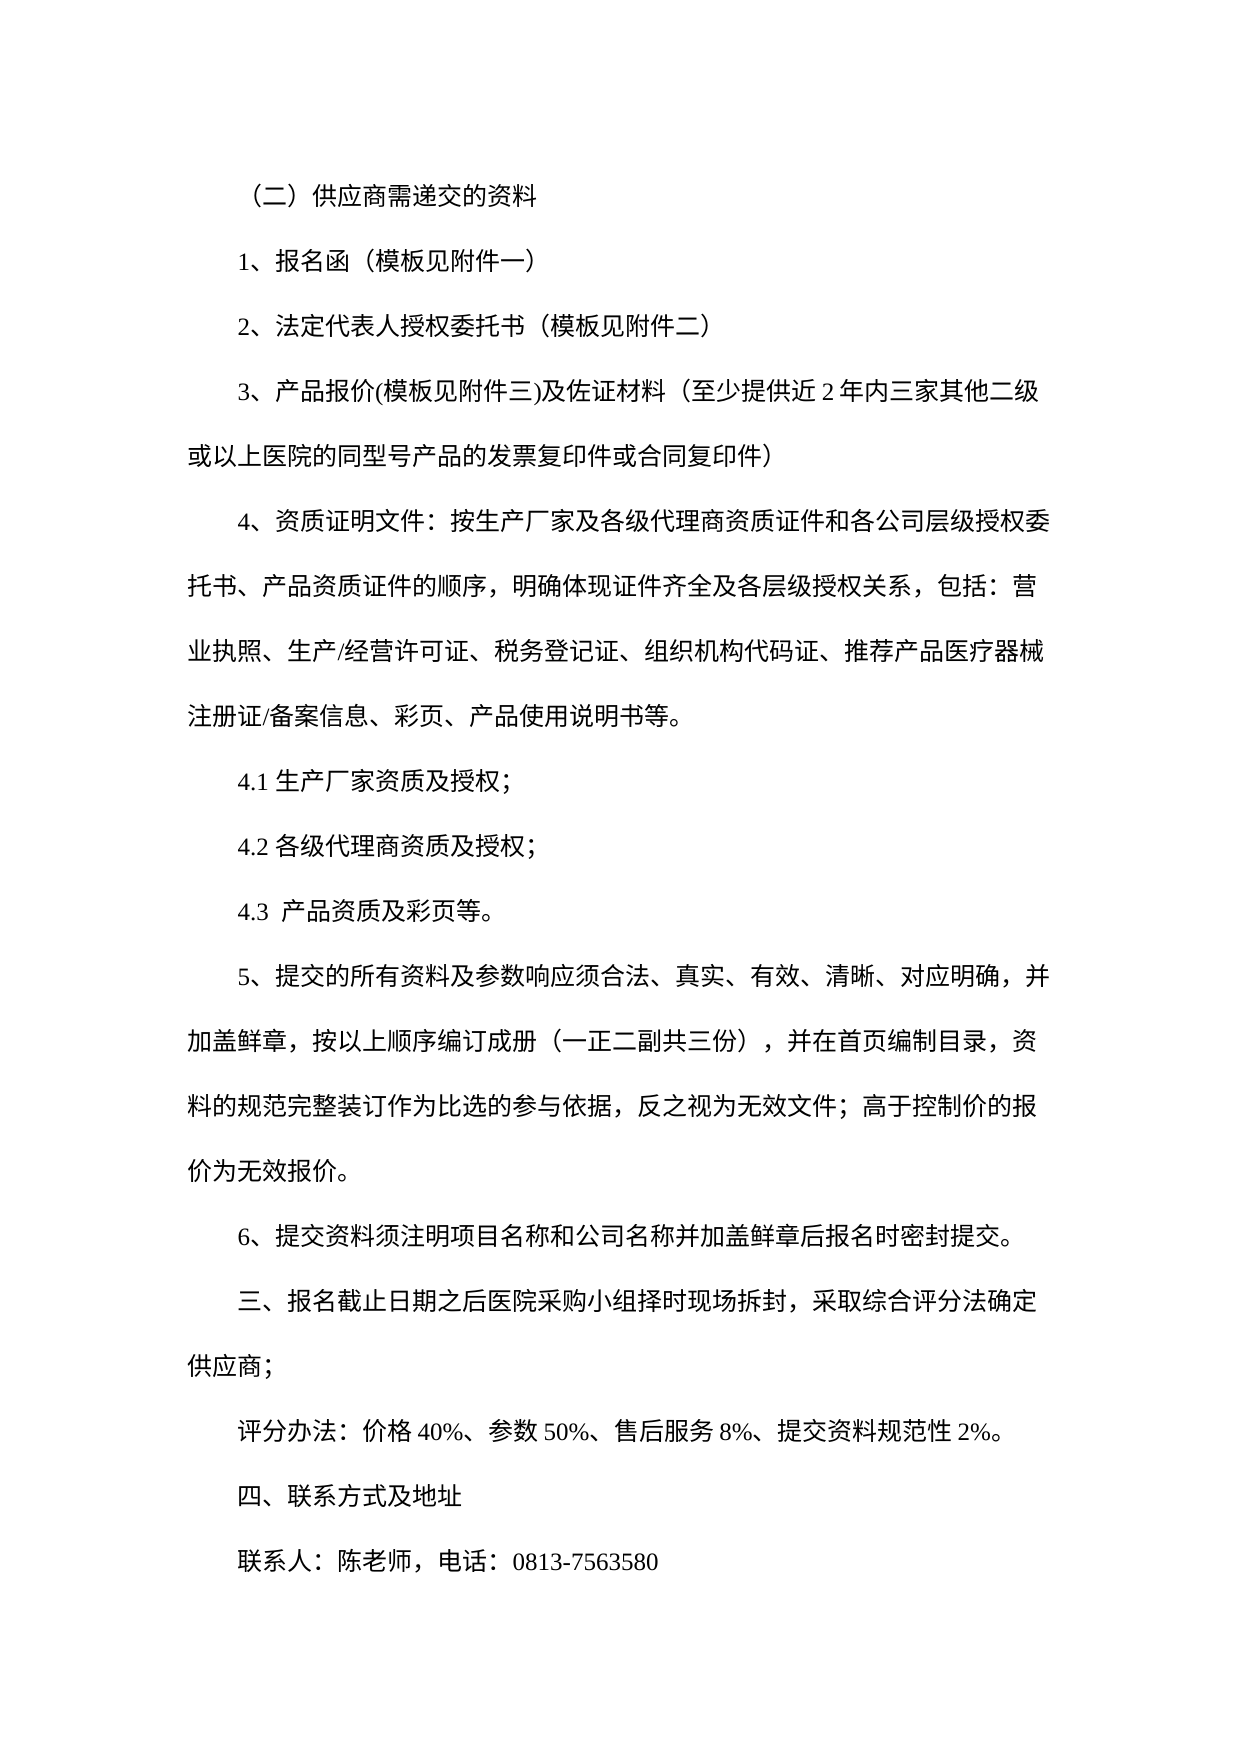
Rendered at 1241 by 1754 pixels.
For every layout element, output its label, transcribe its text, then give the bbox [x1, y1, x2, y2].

text 3、产品报价(模板见附件三)及佐证材料（至少提供近2年内三家其他二级或以上医院的同型号产品的发票复印件或合同复印件） [187, 357, 1053, 487]
text 评分办法：价格40%、参数50%、售后服务8%、提交资料规范性2%。 [187, 1397, 1053, 1462]
text 4.1 生产厂家资质及授权； [187, 747, 1053, 812]
text 6、提交资料须注明项目名称和公司名称并加盖鲜章后报名时密封提交。 [187, 1202, 1053, 1267]
text 联系人：陈老师，电话：0813-7563580 [187, 1527, 1053, 1592]
text 4.2 各级代理商资质及授权； [187, 812, 1053, 877]
text 4.3 产品资质及彩页等。 [187, 877, 1053, 942]
text 5、提交的所有资料及参数响应须合法、真实、有效、清晰、对应明确，并加盖鲜章，按以上顺序编订成册（一正二副共三份），并在首页编制目录，资料的规范完整装订作为比选的参与依据，反之视为无效文件；高于控制价的报价为无效报价。 [187, 942, 1053, 1202]
text 四、联系方式及地址 [187, 1462, 1053, 1527]
text 1、报名函（模板见附件一） [187, 227, 1053, 292]
text （二）供应商需递交的资料 [187, 162, 1037, 227]
text 4、资质证明文件：按生产厂家及各级代理商资质证件和各公司层级授权委托书、产品资质证件的顺序，明确体现证件齐全及各层级授权关系，包括：营业执照、生产/经营许可证、税务登记证、组织机构代码证、推荐产品医疗器械注册证/备案信息、彩页、产品使用说明书等。 [187, 487, 1053, 747]
text 2、法定代表人授权委托书（模板见附件二） [187, 292, 1053, 357]
text 三、报名截止日期之后医院采购小组择时现场拆封，采取综合评分法确定供应商； [187, 1267, 1053, 1397]
